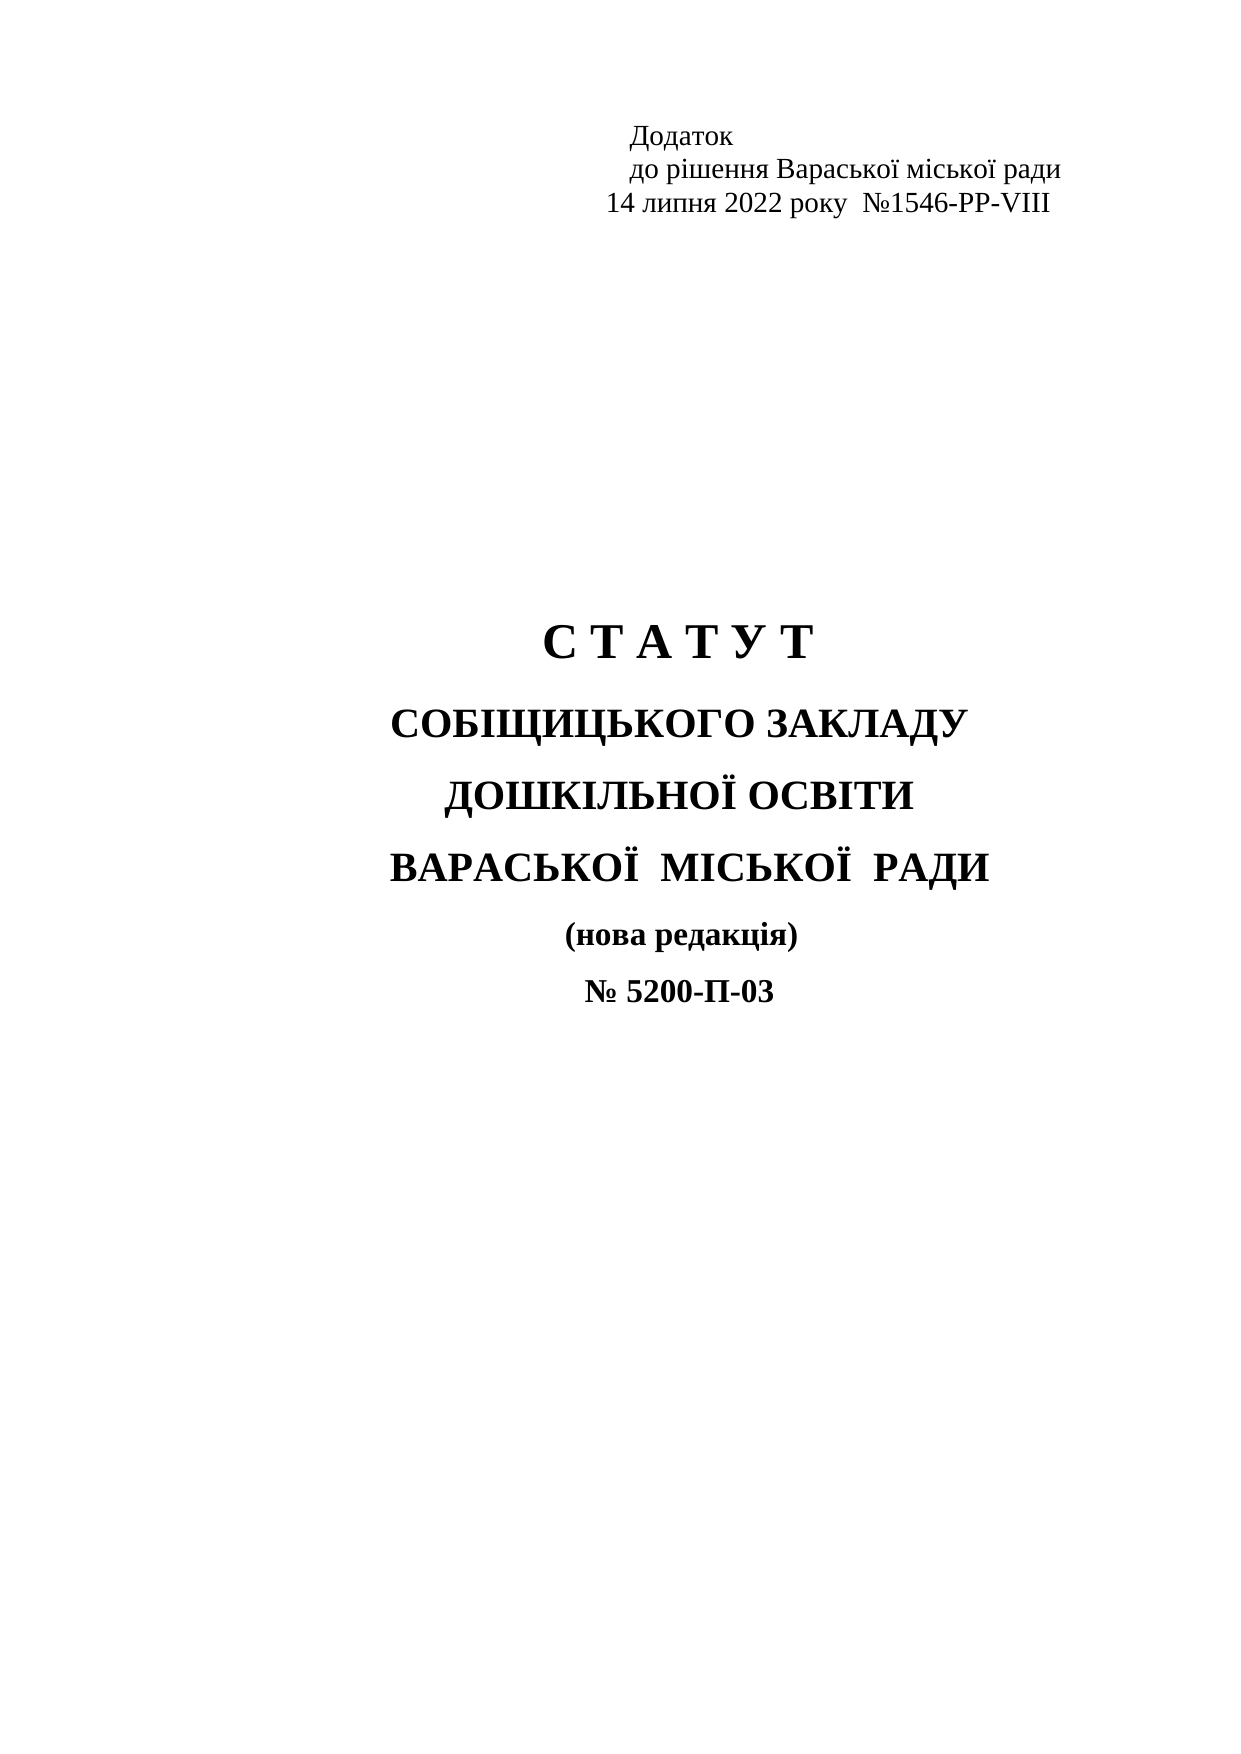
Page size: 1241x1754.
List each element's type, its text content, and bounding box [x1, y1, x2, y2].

text С Т А Т У Т [177, 612, 1181, 670]
text ДОШКІЛЬНОЇ ОСВІТИ [177, 770, 1181, 818]
text ВАРАСЬКОЇ МІСЬКОЇ РАДИ [177, 842, 1181, 890]
text Додаток [177, 118, 1190, 152]
text № 5200-П-03 [177, 972, 1181, 1010]
text 14 липня 2022 року №1546-РР-VIII [177, 185, 1181, 219]
text до рішення Вараської міської ради [177, 152, 1190, 185]
text СОБІЩИЦЬКОГО ЗАКЛАДУ [177, 698, 1181, 746]
text (нова редакція) [65, 914, 1181, 952]
